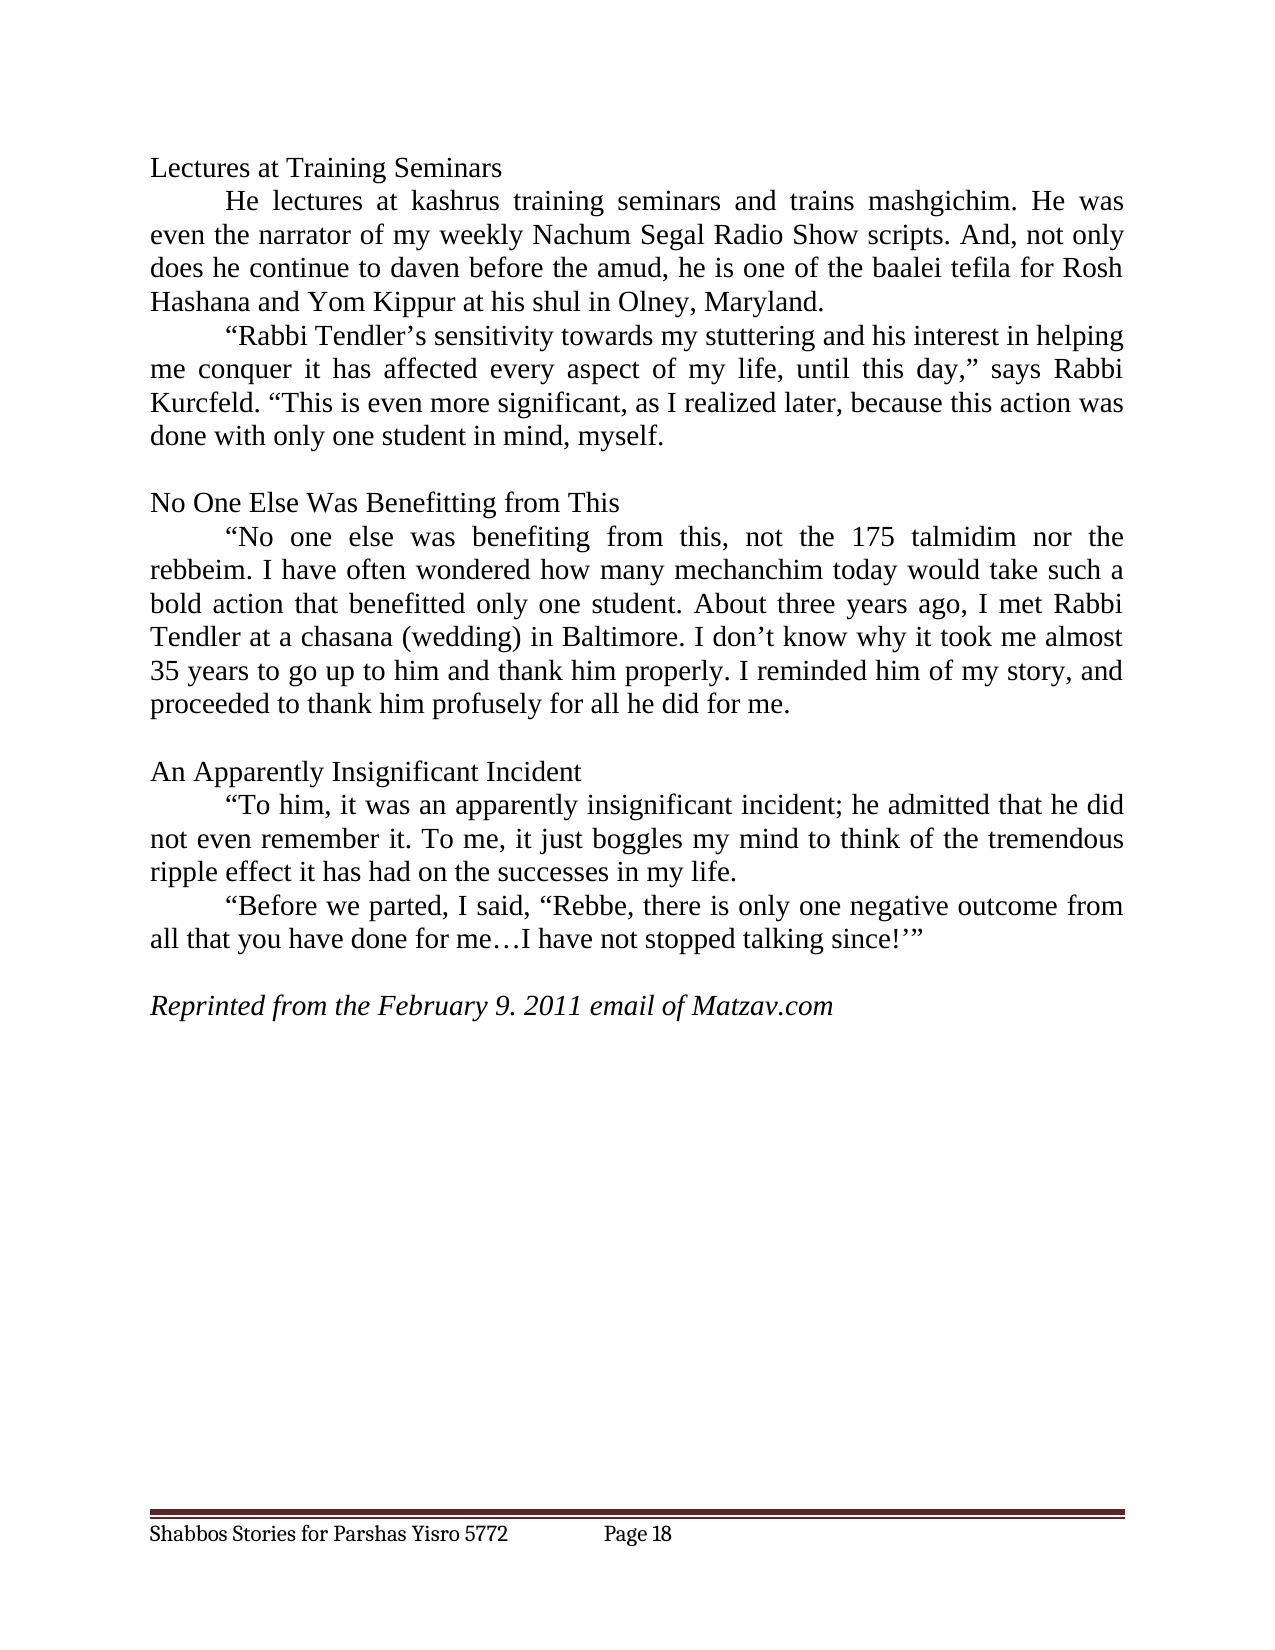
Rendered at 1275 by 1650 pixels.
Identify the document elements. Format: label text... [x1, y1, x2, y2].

text An Apparently Insignificant Incident [150, 754, 1125, 787]
text “To him, it was an apparently insignificant incident; he admitted that he did not even remember it. To me, it just boggles my mind to think of the tremendous ripple effect it has had on the successes in my life. [150, 787, 1125, 888]
text Lectures at Training Seminars [150, 150, 1125, 183]
text No One Else Was Benefitting from This [150, 485, 1125, 519]
text Reprinted from the February 9. 2011 email of Matzav.com [150, 988, 1125, 1022]
text “Before we parted, I said, “Rebbe, there is only one negative outcome from all that you have done for me…I have not stopped talking since!’” [150, 888, 1125, 955]
text He lectures at kashrus training seminars and trains mashgichim. He was even the narrator of my weekly Nachum Segal Radio Show scripts. And, not only does he continue to daven before the amud, he is one of the baalei tefila for Rosh Hashana and Yom Kippur at his shul in Olney, Maryland. [150, 183, 1125, 318]
text “No one else was benefiting from this, not the 175 talmidim nor the rebbeim. I have often wondered how many mechanchim today would take such a bold action that benefitted only one student. About three years ago, I met Rabbi Tendler at a chasana (wedding) in Baltimore. I don’t know why it took me almost 35 years to go up to him and thank him properly. I reminded him of my story, and proceeded to thank him profusely for all he did for me. [150, 519, 1125, 720]
text “Rabbi Tendler’s sensitivity towards my stuttering and his interest in helping me conquer it has affected every aspect of my life, until this day,” says Rabbi Kurcfeld. “This is even more significant, as I realized later, because this action was done with only one student in mind, myself. [150, 318, 1125, 452]
